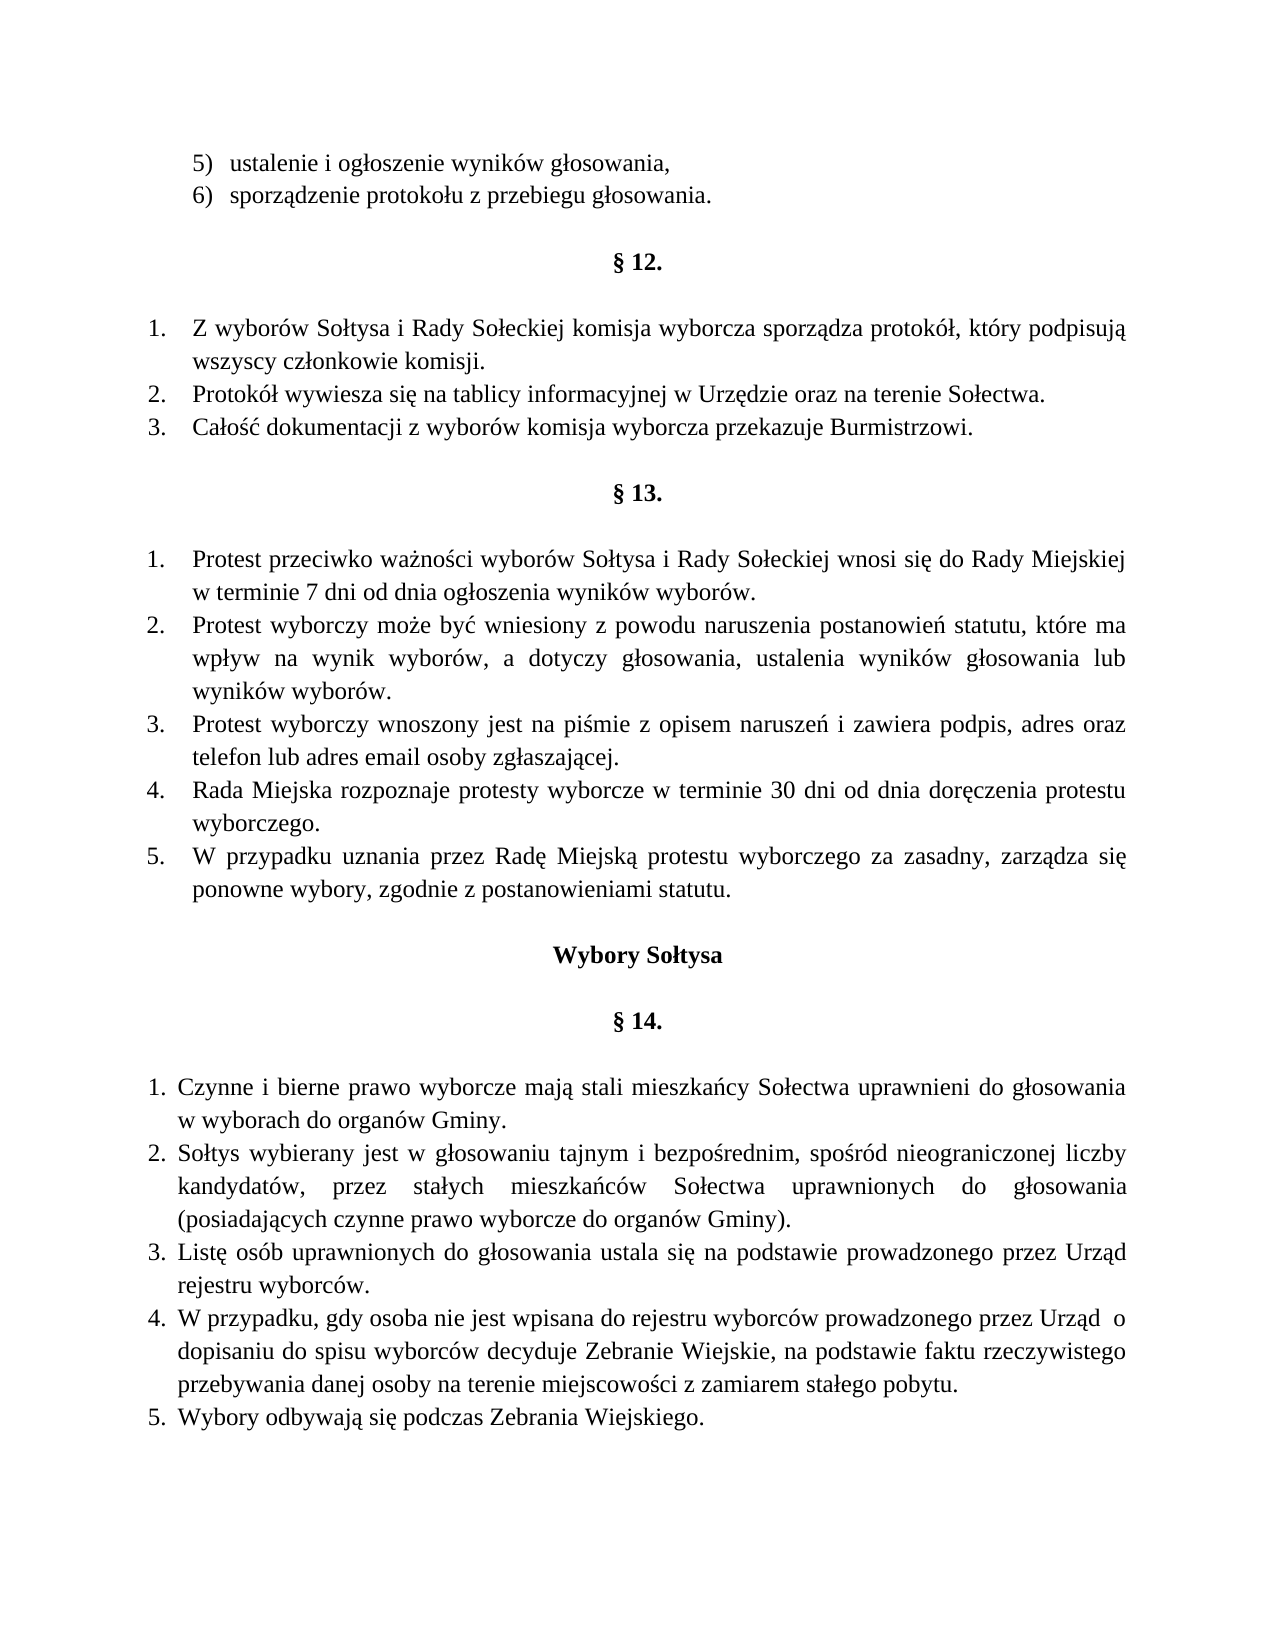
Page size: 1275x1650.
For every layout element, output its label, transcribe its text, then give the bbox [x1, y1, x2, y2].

text § 12. [148, 247, 1127, 275]
list Sołtys wybierany jest w głosowaniu tajnym i bezpośrednim, spośród nieograniczonej liczby kandydatów, przez stałych mieszkańców Sołectwa uprawnionych do głosowania (posiadających czynne prawo wyborcze do organów Gminy). [148, 1138, 1127, 1233]
list Całość dokumentacji z wyborów komisja wyborcza przekazuje Burmistrzowi. [148, 412, 1127, 441]
list Protokół wywiesza się na tablicy informacyjnej w Urzędzie oraz na terenie Sołectwa. [148, 379, 1127, 407]
list Z wyborów Sołtysa i Rady Sołeckiej komisja wyborcza sporządza protokół, który podpisują wszyscy członkowie komisji. [148, 313, 1127, 374]
text Wybory Sołtysa [148, 940, 1127, 969]
text § 13. [148, 478, 1127, 507]
text § 14. [148, 1006, 1127, 1035]
list W przypadku, gdy osoba nie jest wpisana do rejestru wyborców prowadzonego przez Urząd o dopisaniu do spisu wyborców decyduje Zebranie Wiejskie, na podstawie faktu rzeczywistego przebywania danej osoby na terenie miejscowości z zamiarem stałego pobytu. [148, 1303, 1127, 1398]
list Listę osób uprawnionych do głosowania ustala się na podstawie prowadzonego przez Urząd rejestru wyborców. [148, 1237, 1127, 1299]
list Protest wyborczy wnoszony jest na piśmie z opisem naruszeń i zawiera podpis, adres oraz telefon lub adres email osoby zgłaszającej. [146, 709, 1127, 771]
list Rada Miejska rozpoznaje protesty wyborcze w terminie 30 dni od dnia doręczenia protestu wyborczego. [146, 775, 1127, 837]
list Protest przeciwko ważności wyborów Sołtysa i Rady Sołeckiej wnosi się do Rady Miejskiej w terminie 7 dni od dnia ogłoszenia wyników wyborów. [146, 544, 1127, 606]
list sporządzenie protokołu z przebiegu głosowania. [192, 181, 1127, 209]
list Wybory odbywają się podczas Zebrania Wiejskiego. [148, 1402, 1127, 1431]
list Protest wyborczy może być wniesiony z powodu naruszenia postanowień statutu, które ma wpływ na wynik wyborów, a dotyczy głosowania, ustalenia wyników głosowania lub wyników wyborów. [146, 610, 1127, 705]
list Czynne i bierne prawo wyborcze mają stali mieszkańcy Sołectwa uprawnieni do głosowania w wyborach do organów Gminy. [148, 1072, 1127, 1134]
list ustalenie i ogłoszenie wyników głosowania, [192, 148, 1127, 176]
list W przypadku uznania przez Radę Miejską protestu wyborczego za zasadny, zarządza się ponowne wybory, zgodnie z postanowieniami statutu. [146, 841, 1127, 903]
